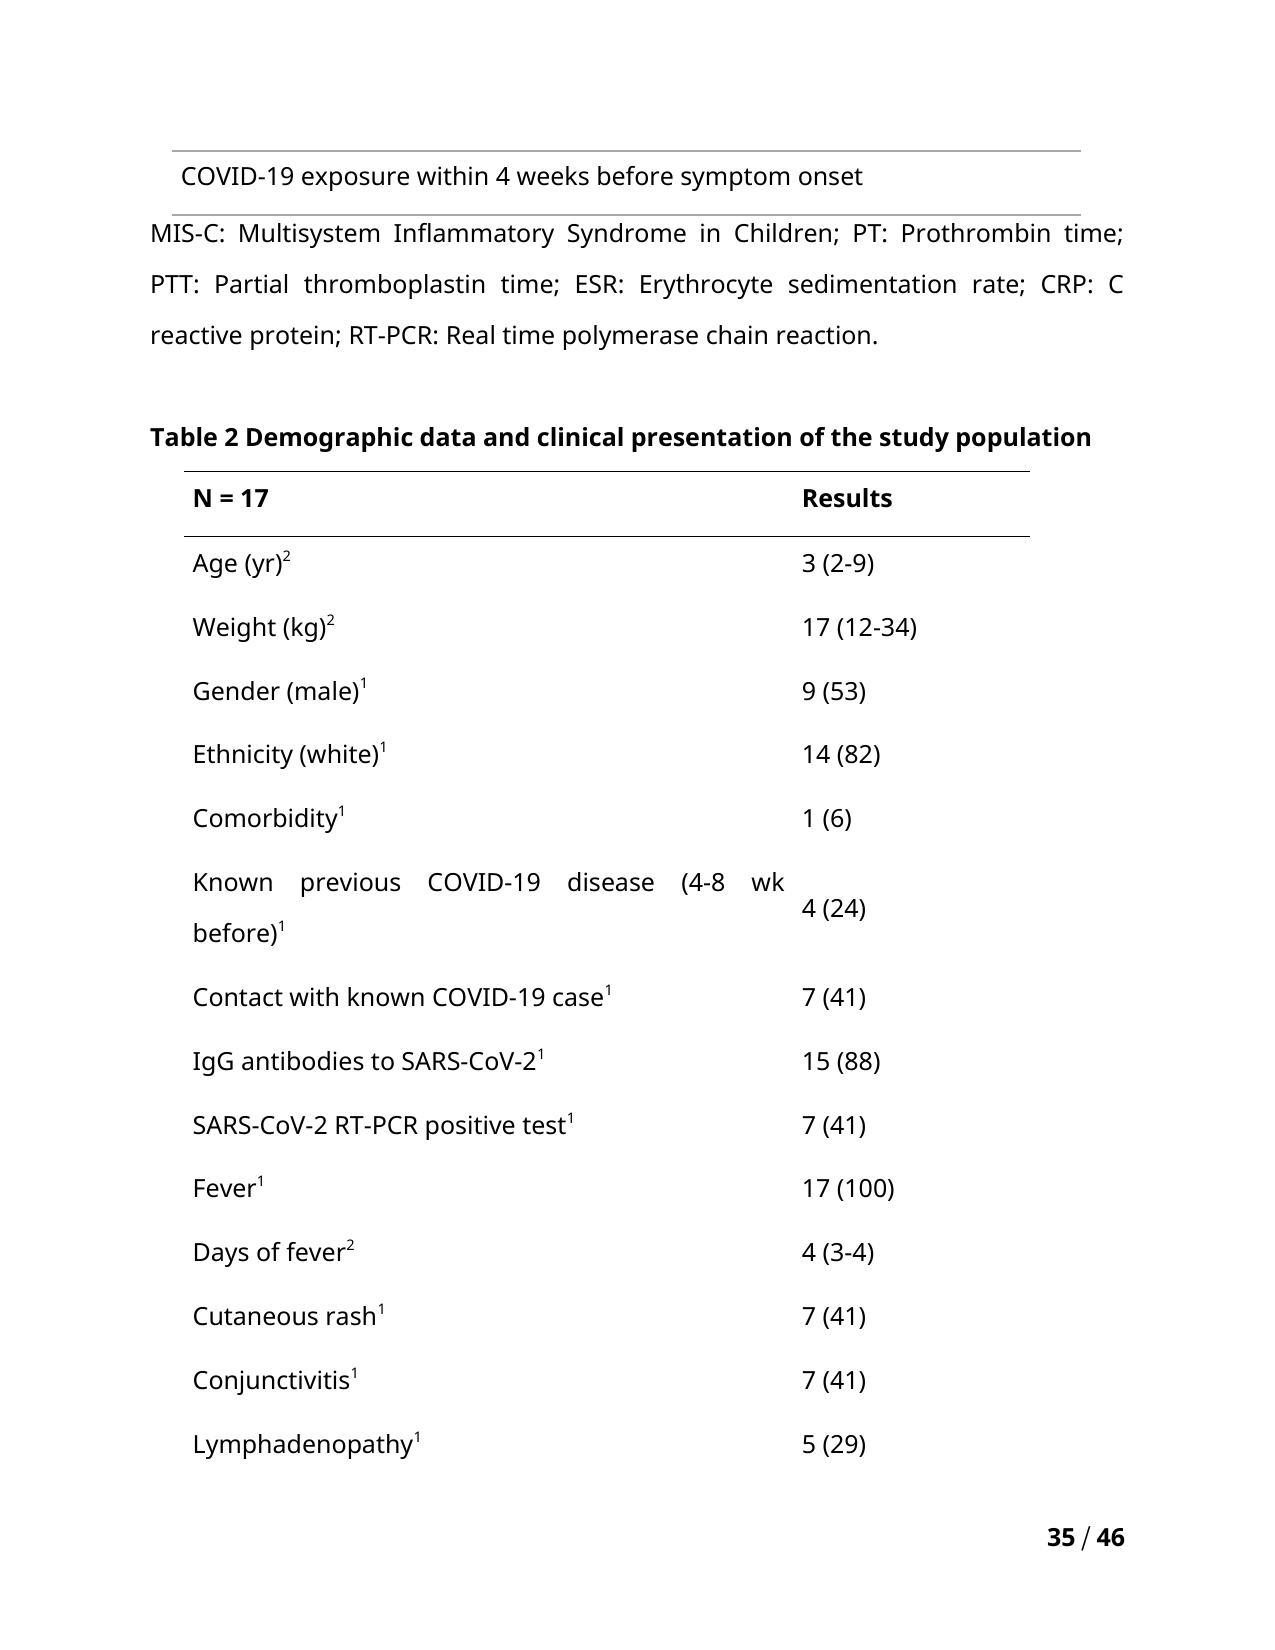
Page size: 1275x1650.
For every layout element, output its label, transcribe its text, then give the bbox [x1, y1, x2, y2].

table_cell 17 (100) [793, 1163, 1029, 1227]
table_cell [172, 152, 1081, 214]
table_cell 14 (82) [793, 729, 1029, 792]
table_cell Lymphadenopathy1 [184, 1418, 793, 1482]
table_header N = 17 [184, 472, 793, 536]
table_cell 4 (3-4) [793, 1227, 1029, 1291]
table_cell SARS-CoV-2 RT-PCR positive test1 [184, 1099, 793, 1163]
table_cell 15 (88) [793, 1035, 1029, 1099]
table_cell 17 (12-34) [793, 601, 1029, 665]
table_cell Weight (kg)2 [184, 601, 793, 665]
table_cell 3 (2-9) [793, 537, 1029, 601]
table_cell IgG antibodies to SARS-CoV-21 [184, 1035, 793, 1099]
table_cell 7 (41) [793, 1291, 1029, 1354]
table_cell Comorbidity1 [184, 793, 793, 856]
table_cell 9 (53) [793, 665, 1029, 729]
table_cell Contact with known COVID-19 case1 [184, 971, 793, 1035]
table_cell Age (yr)2 [184, 537, 793, 601]
table_cell 7 (41) [793, 1099, 1029, 1163]
table_cell 4 (24) [793, 856, 1029, 971]
table_cell Fever1 [184, 1163, 793, 1227]
table_cell 7 (41) [793, 1354, 1029, 1418]
table_cell Known previous COVID-19 disease (4-8 wk before)1 [184, 856, 793, 971]
table_cell Gender (male)1 [184, 665, 793, 729]
table_cell Cutaneous rash1 [184, 1291, 793, 1354]
table_cell 5 (29) [793, 1418, 1029, 1482]
table_cell 1 (6) [793, 793, 1029, 856]
table_cell 7 (41) [793, 971, 1029, 1035]
table_header Results [793, 472, 1029, 536]
table_cell Ethnicity (white)1 [184, 729, 793, 792]
text Table 2 Demographic data and clinical presentation of the study population [150, 420, 1125, 454]
table_cell Conjunctivitis1 [184, 1354, 793, 1418]
table_cell Days of fever2 [184, 1227, 793, 1291]
text MIS-C: Multisystem Inflammatory Syndrome in Children; PT: Prothrombin time; PTT: Partial thromboplastin time; ESR: Erythrocyte sedimentation rate; CRP: C reactive protein; RT-PCR: Real time polymerase chain reaction. [150, 216, 1125, 352]
